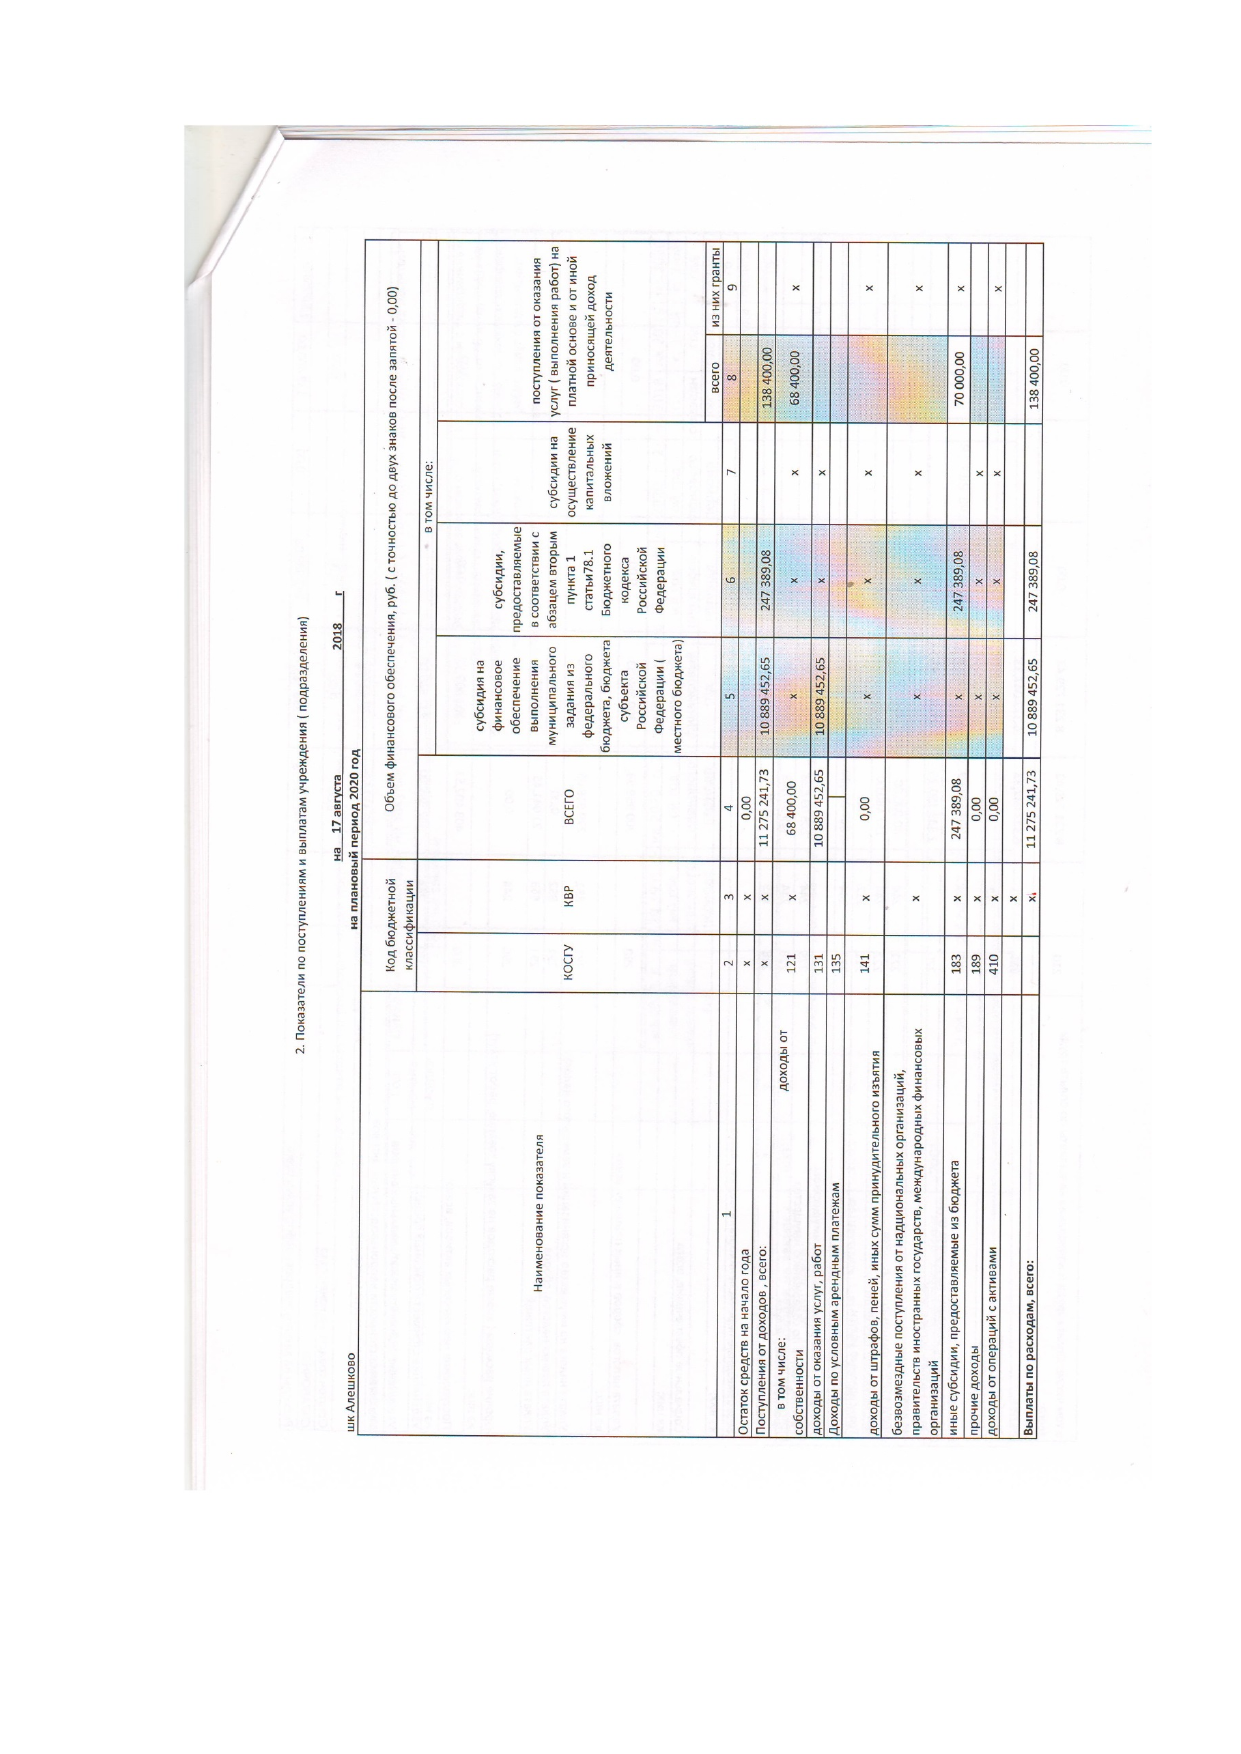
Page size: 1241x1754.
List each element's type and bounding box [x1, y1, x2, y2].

picture [177, 118, 1152, 1497]
